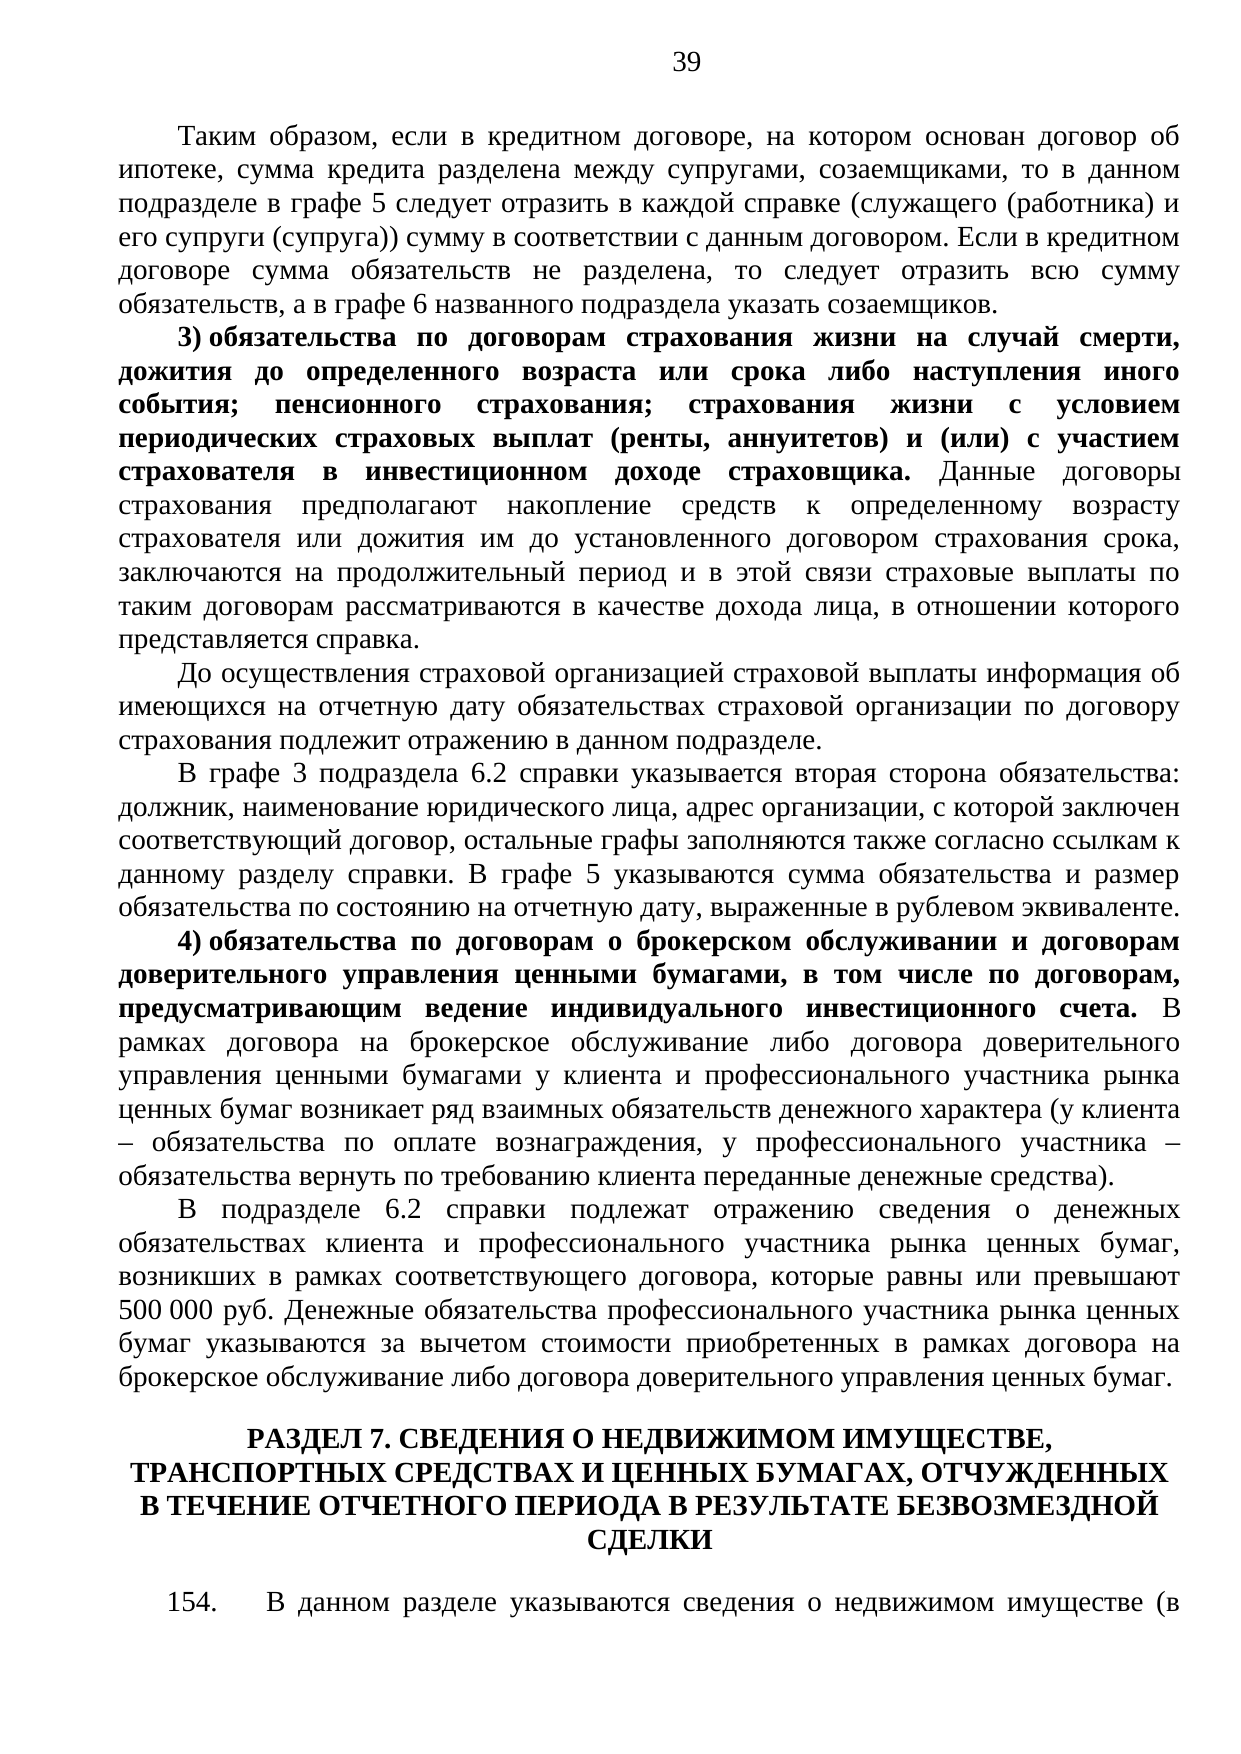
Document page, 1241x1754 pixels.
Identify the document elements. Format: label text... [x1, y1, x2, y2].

text 4) обязательства по договорам о брокерском обслуживании и договорам доверительного управления ценными бумагами, в том числе по договорам, предусматривающим ведение индивидуального инвестиционного счета. В рамках договора на брокерское обслуживание либо договора доверительного управления ценными бумагами у клиента и профессионального участника рынка ценных бумаг возникает ряд взаимных обязательств денежного характера (у клиента – обязательства по оплате вознаграждения, у профессионального участника – обязательства вернуть по требованию клиента переданные денежные средства). [118, 923, 1181, 1191]
text До осуществления страховой организацией страховой выплаты информация об имеющихся на отчетную дату обязательствах страховой организации по договору страхования подлежит отражению в данном подразделе. [118, 655, 1181, 755]
text В графе 3 подраздела 6.2 справки указывается вторая сторона обязательства: должник, наименование юридического лица, адрес организации, с которой заключен соответствующий договор, остальные графы заполняются также согласно ссылкам к данному разделу справки. В графе 5 указываются сумма обязательства и размер обязательства по состоянию на отчетную дату, выраженные в рублевом эквиваленте. [118, 755, 1181, 923]
list Таким образом, если в кредитном договоре, на котором основан договор об ипотеке, сумма кредита разделена между супругами, созаемщиками, то в данном подразделе в графе 5 следует отразить в каждой справке (служащего (работника) и его супруги (супруга)) сумму в соответствии с данным договором. Если в кредитном договоре сумма обязательств не разделена, то следует отразить всю сумму обязательств, а в графе 6 названного подраздела указать созаемщиков. [118, 118, 1181, 319]
text В подразделе 6.2 справки подлежат отражению сведения о денежных обязательствах клиента и профессионального участника рынка ценных бумаг, возникших в рамках соответствующего договора, которые равны или превышают 500 000 руб. Денежные обязательства профессионального участника рынка ценных бумаг указываются за вычетом стоимости приобретенных в рамках договора на брокерское обслуживание либо договора доверительного управления ценных бумаг. [118, 1191, 1181, 1393]
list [118, 1584, 1181, 1618]
text РАЗДЕЛ 7. СВЕДЕНИЯ О НЕДВИЖИМОМ ИМУЩЕСТВЕ, ТРАНСПОРТНЫХ СРЕДСТВАХ И ЦЕННЫХ БУМАГАХ, ОТЧУЖДЕННЫХ В ТЕЧЕНИЕ ОТЧЕТНОГО ПЕРИОДА В РЕЗУЛЬТАТЕ БЕЗВОЗМЕЗДНОЙ СДЕЛКИ [118, 1421, 1181, 1556]
text 3) обязательства по договорам страхования жизни на случай смерти, дожития до определенного возраста или срока либо наступления иного события; пенсионного страхования; страхования жизни с условием периодических страховых выплат (ренты, аннуитетов) и (или) с участием страхователя в инвестиционном доходе страховщика. Данные договоры страхования предполагают накопление средств к определенному возрасту страхователя или дожития им до установленного договором страхования срока, заключаются на продолжительный период и в этой связи страховые выплаты по таким договорам рассматриваются в качестве дохода лица, в отношении которого представляется справка. [118, 319, 1181, 655]
